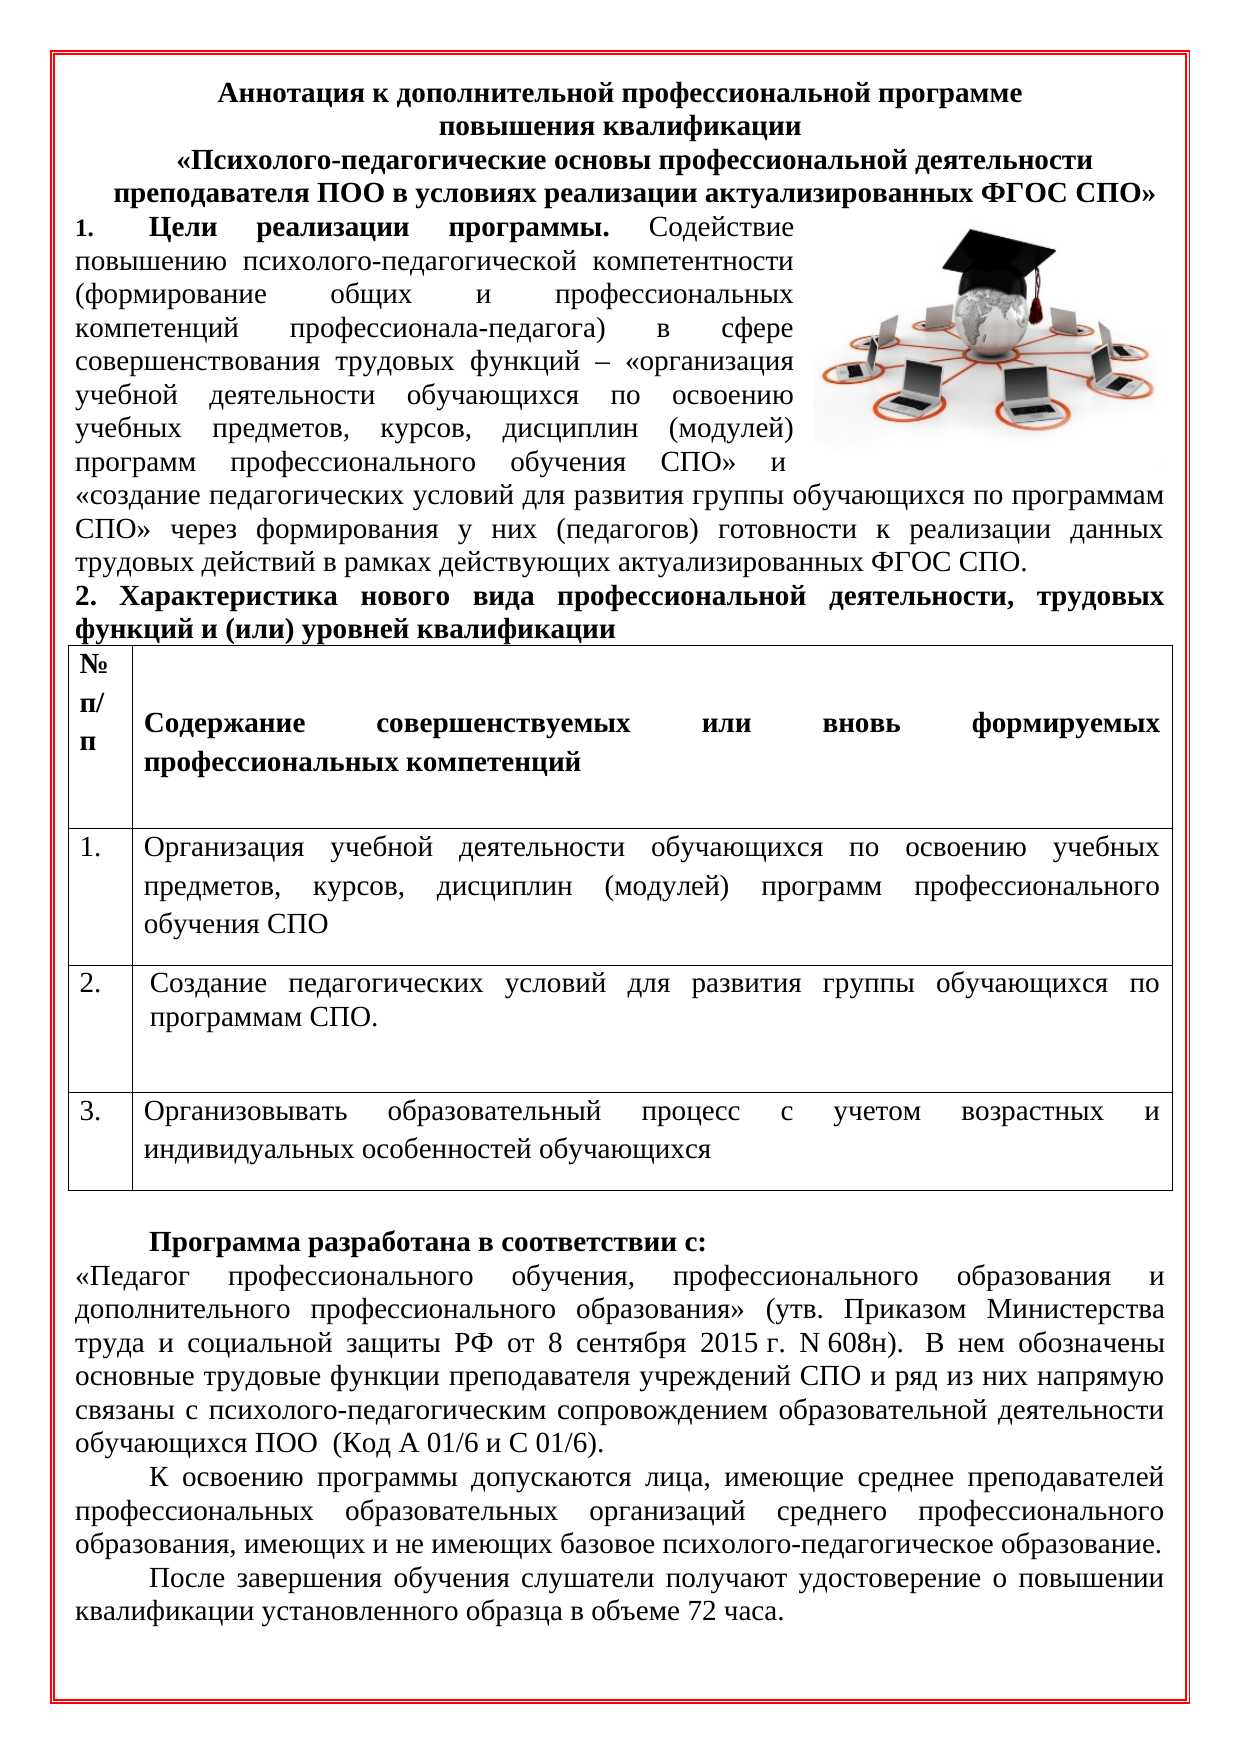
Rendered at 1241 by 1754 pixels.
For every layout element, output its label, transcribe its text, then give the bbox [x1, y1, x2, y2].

text После завершения обучения слушатели получают удостоверение о повышении квалификации установленного образца в объеме 72 часа. [75, 1560, 1165, 1627]
table_header Содержание совершенствуемых или вновь формируемых профессиональных компетенций [133, 646, 1172, 828]
table_cell 1. [69, 829, 132, 964]
list «Психолого-педагогические основы профессиональной деятельности преподавателя ПОО в условиях реализации актуализированных ФГОС СПО» [104, 142, 1165, 209]
text Аннотация к дополнительной профессиональной программе [75, 75, 1165, 108]
list Цели реализации программы. Содействие повышению психолого-педагогической компетентности (формирование общих и профессиональных компетенций профессионала-педагога) в сфере совершенствования трудовых функций – «организация учебной деятельности обучающихся по освоению учебных предметов, курсов, дисциплин (модулей) программ профессионального обучения СПО» и «создание педагогических условий для развития группы обучающихся по программам СПО» через формирования у них (педагогов) готовности к реализации данных трудовых действий в рамках действующих актуализированных ФГОС СПО. [75, 209, 1165, 578]
text «Педагог профессионального обучения, профессионального образования и дополнительного профессионального образования» (утв. Приказом Министерства труда и социальной защиты РФ от 8 сентября 2015 г. N 608н). В нем обозначены основные трудовые функции преподавателя учреждений СПО и ряд из них напрямую связаны с психолого-педагогическим сопровождением образовательной деятельности обучающихся ПОО (Код А 01/6 и С 01/6). [75, 1325, 1165, 1459]
text 2. Характеристика нового вида профессиональной деятельности, трудовых функций и (или) уровней квалификации [75, 578, 1165, 645]
picture [811, 212, 1164, 466]
table_cell Создание педагогических условий для развития группы обучающихся по программам СПО. [133, 966, 1172, 1092]
table_cell Организация учебной деятельности обучающихся по освоению учебных предметов, курсов, дисциплин (модулей) программ профессионального обучения СПО [133, 829, 1172, 964]
table_cell 3. [69, 1093, 132, 1190]
text повышения квалификации [75, 108, 1165, 142]
table_cell Организовывать образовательный процесс с учетом возрастных и индивидуальных особенностей обучающихся [133, 1093, 1172, 1190]
table_cell 2. [69, 966, 132, 1092]
text К освоению программы допускаются лица, имеющие среднее преподавателей профессиональных образовательных организаций среднего профессионального образования, имеющих и не имеющих базовое психолого-педагогическое образование. [75, 1459, 1165, 1560]
table_header № п/п [69, 646, 132, 828]
text Программа разработана в соответствии с: [75, 1224, 1165, 1258]
